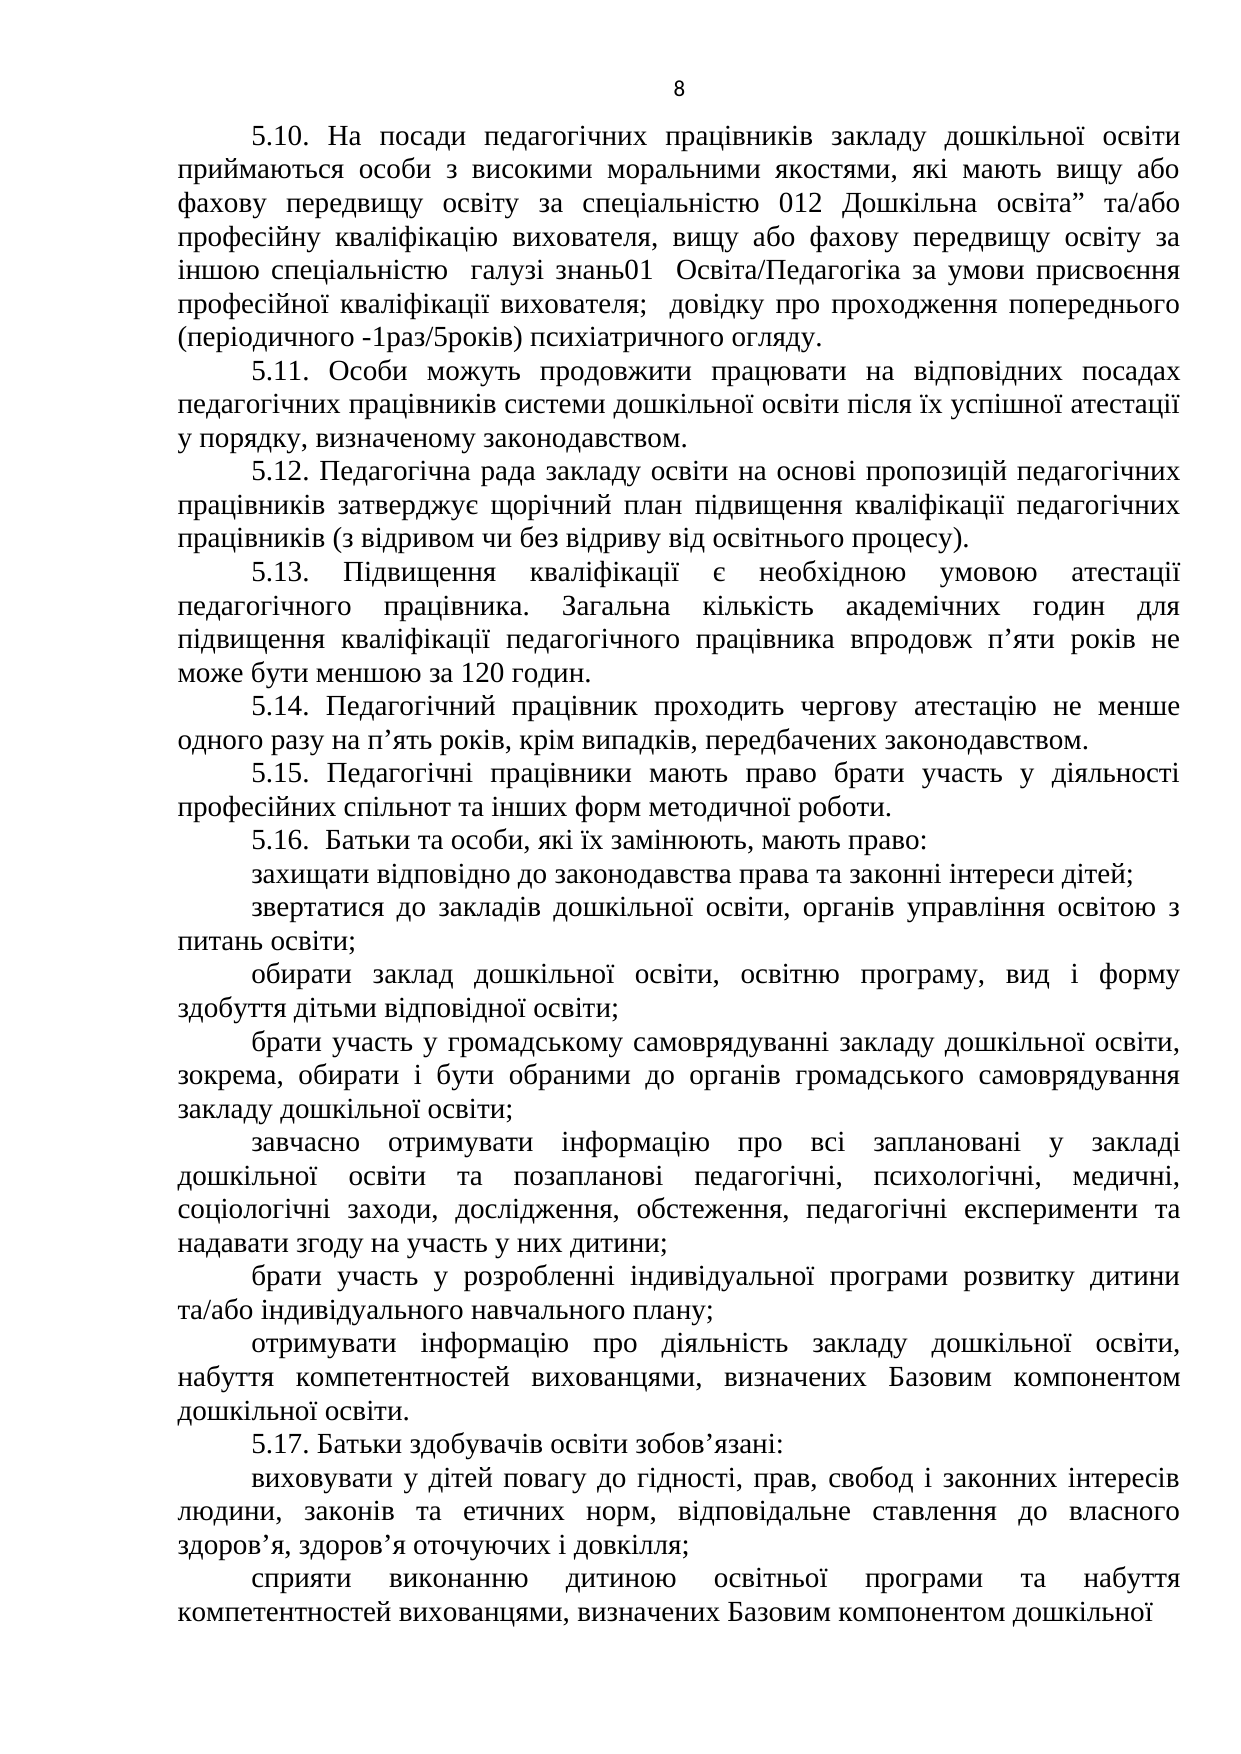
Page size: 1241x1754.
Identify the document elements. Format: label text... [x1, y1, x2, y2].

text захищати відповідно до законодавства права та законні інтереси дітей; [177, 856, 1181, 889]
text 5.14. Педагогічний працівник проходить чергову атестацію не менше одного разу на п’ять років, крім випадків, передбачених законодавством. [177, 688, 1181, 755]
text виховувати у дітей повагу до гідності, прав, свобод і законних інтересів людини, законів та етичних норм, відповідальне ставлення до власного здоров’я, здоров’я оточуючих і довкілля; [177, 1460, 1181, 1560]
text 5.11. Особи можуть продовжити працювати на відповідних посадах педагогічних працівників системи дошкільної освіти після їх успішної атестації у порядку, визначеному законодавством. [177, 353, 1181, 453]
text 5.15. Педагогічні працівники мають право брати участь у діяльності професійних спільнот та інших форм методичної роботи. [177, 755, 1181, 822]
text 5.10. На посади педагогічних працівників закладу дошкільної освіти приймаються особи з високими моральними якостями, які мають вищу або фахову передвищу освіту за спеціальністю 012 Дошкільна освіта” та/або професійну кваліфікацію вихователя, вищу або фахову передвищу освіту за іншою спеціальністю галузі знань01 Освіта/Педагогіка за умови присвоєння професійної кваліфікації вихователя; довідку про проходження попереднього (періодичного -1раз/5років) психіатричного огляду. [177, 118, 1181, 353]
text 5.16. Батьки та особи, які їх замінюють, мають право: [177, 822, 1181, 856]
text брати участь у громадському самоврядуванні закладу дошкільної освіти, зокрема, обирати і бути обраними до органів громадського самоврядування закладу дошкільної освіти; [177, 1024, 1181, 1124]
text сприяти виконанню дитиною освітньої програми та набуття компетентностей вихованцями, визначених Базовим компонентом дошкільної [177, 1560, 1181, 1627]
text обирати заклад дошкільної освіти, освітню програму, вид і форму здобуття дітьми відповідної освіти; [177, 957, 1181, 1024]
text звертатися до закладів дошкільної освіти, органів управління освітою з питань освіти; [177, 889, 1181, 957]
text 5.17. Батьки здобувачів освіти зобов’язані: [177, 1426, 1181, 1460]
text завчасно отримувати інформацію про всі заплановані у закладі дошкільної освіти та позапланові педагогічні, психологічні, медичні, соціологічні заходи, дослідження, обстеження, педагогічні експерименти та надавати згоду на участь у них дитини; [177, 1124, 1181, 1258]
text 5.13. Підвищення кваліфікації є необхідною умовою атестації педагогічного працівника. Загальна кількість академічних годин для підвищення кваліфікації педагогічного працівника впродовж п’яти років не може бути меншою за 120 годин. [177, 554, 1181, 688]
text отримувати інформацію про діяльність закладу дошкільної освіти, набуття компетентностей вихованцями, визначених Базовим компонентом дошкільної освіти. [177, 1326, 1181, 1426]
text брати участь у розробленні індивідуальної програми розвитку дитини та/або індивідуального навчального плану; [177, 1258, 1181, 1326]
text 5.12. Педагогічна рада закладу освіти на основі пропозицій педагогічних працівників затверджує щорічний план підвищення кваліфікації педагогічних працівників (з відривом чи без відриву від освітнього процесу). [177, 453, 1181, 554]
